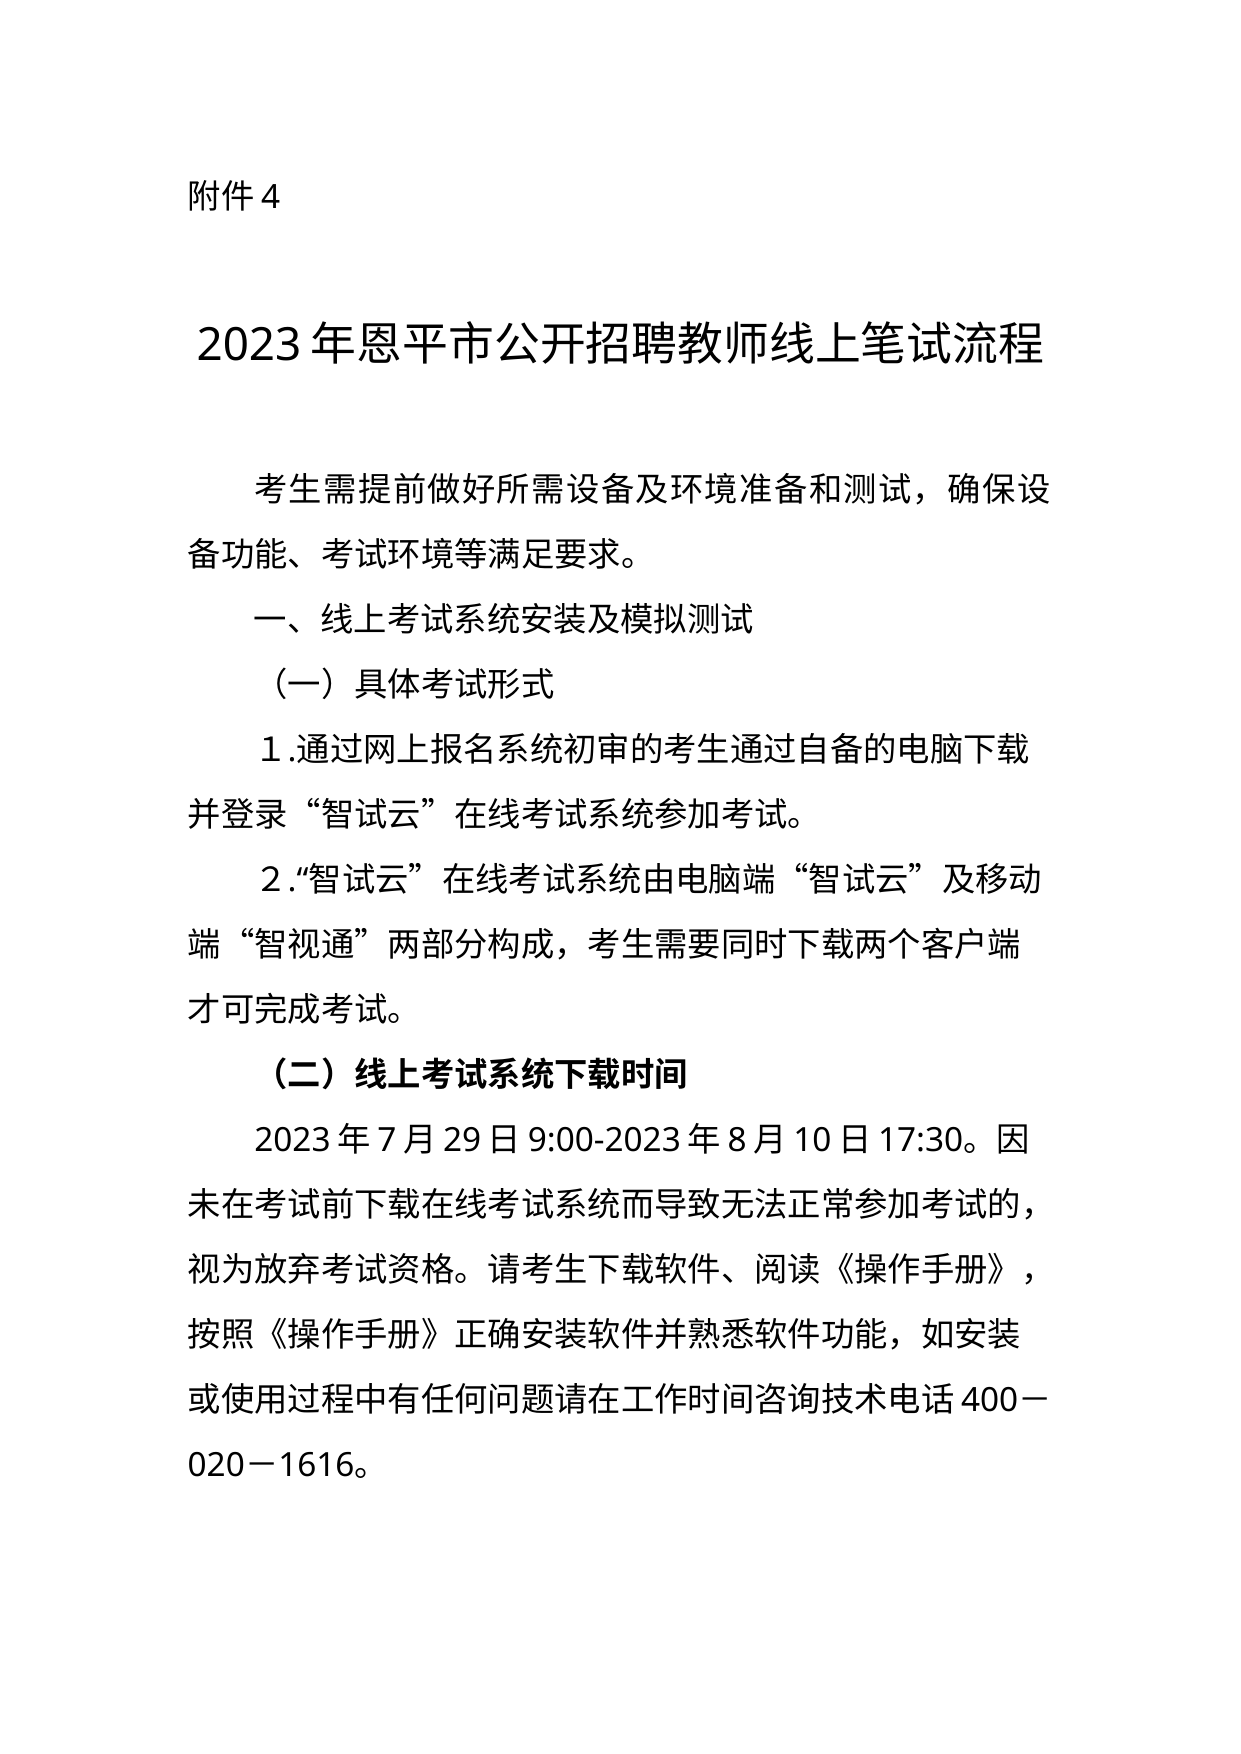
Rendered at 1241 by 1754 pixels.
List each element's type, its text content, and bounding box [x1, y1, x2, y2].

text （二）线上考试系统下载时间 [187, 1039, 1053, 1104]
text 2023年恩平市公开招聘教师线上笔试流程 [187, 292, 1053, 389]
text ２.“智试云”在线考试系统由电脑端“智试云”及移动端“智视通”两部分构成，考生需要同时下载两个客户端才可完成考试。 [187, 844, 1053, 1039]
text 一、线上考试系统安装及模拟测试 [187, 584, 1053, 649]
text 附件4 [187, 162, 1053, 227]
text １.通过网上报名系统初审的考生通过自备的电脑下载并登录“智试云”在线考试系统参加考试。 [187, 714, 1053, 844]
text 2023年7月29日9:00-2023年8月10日17:30。因未在考试前下载在线考试系统而导致无法正常参加考试的，视为放弃考试资格。请考生下载软件、阅读《操作手册》，按照《操作手册》正确安装软件并熟悉软件功能，如安装或使用过程中有任何问题请在工作时间咨询技术电话400－020－1616。 [187, 1104, 1053, 1494]
text 考生需提前做好所需设备及环境准备和测试，确保设备功能、考试环境等满足要求。 [187, 454, 1053, 584]
text （一）具体考试形式 [187, 649, 1053, 714]
